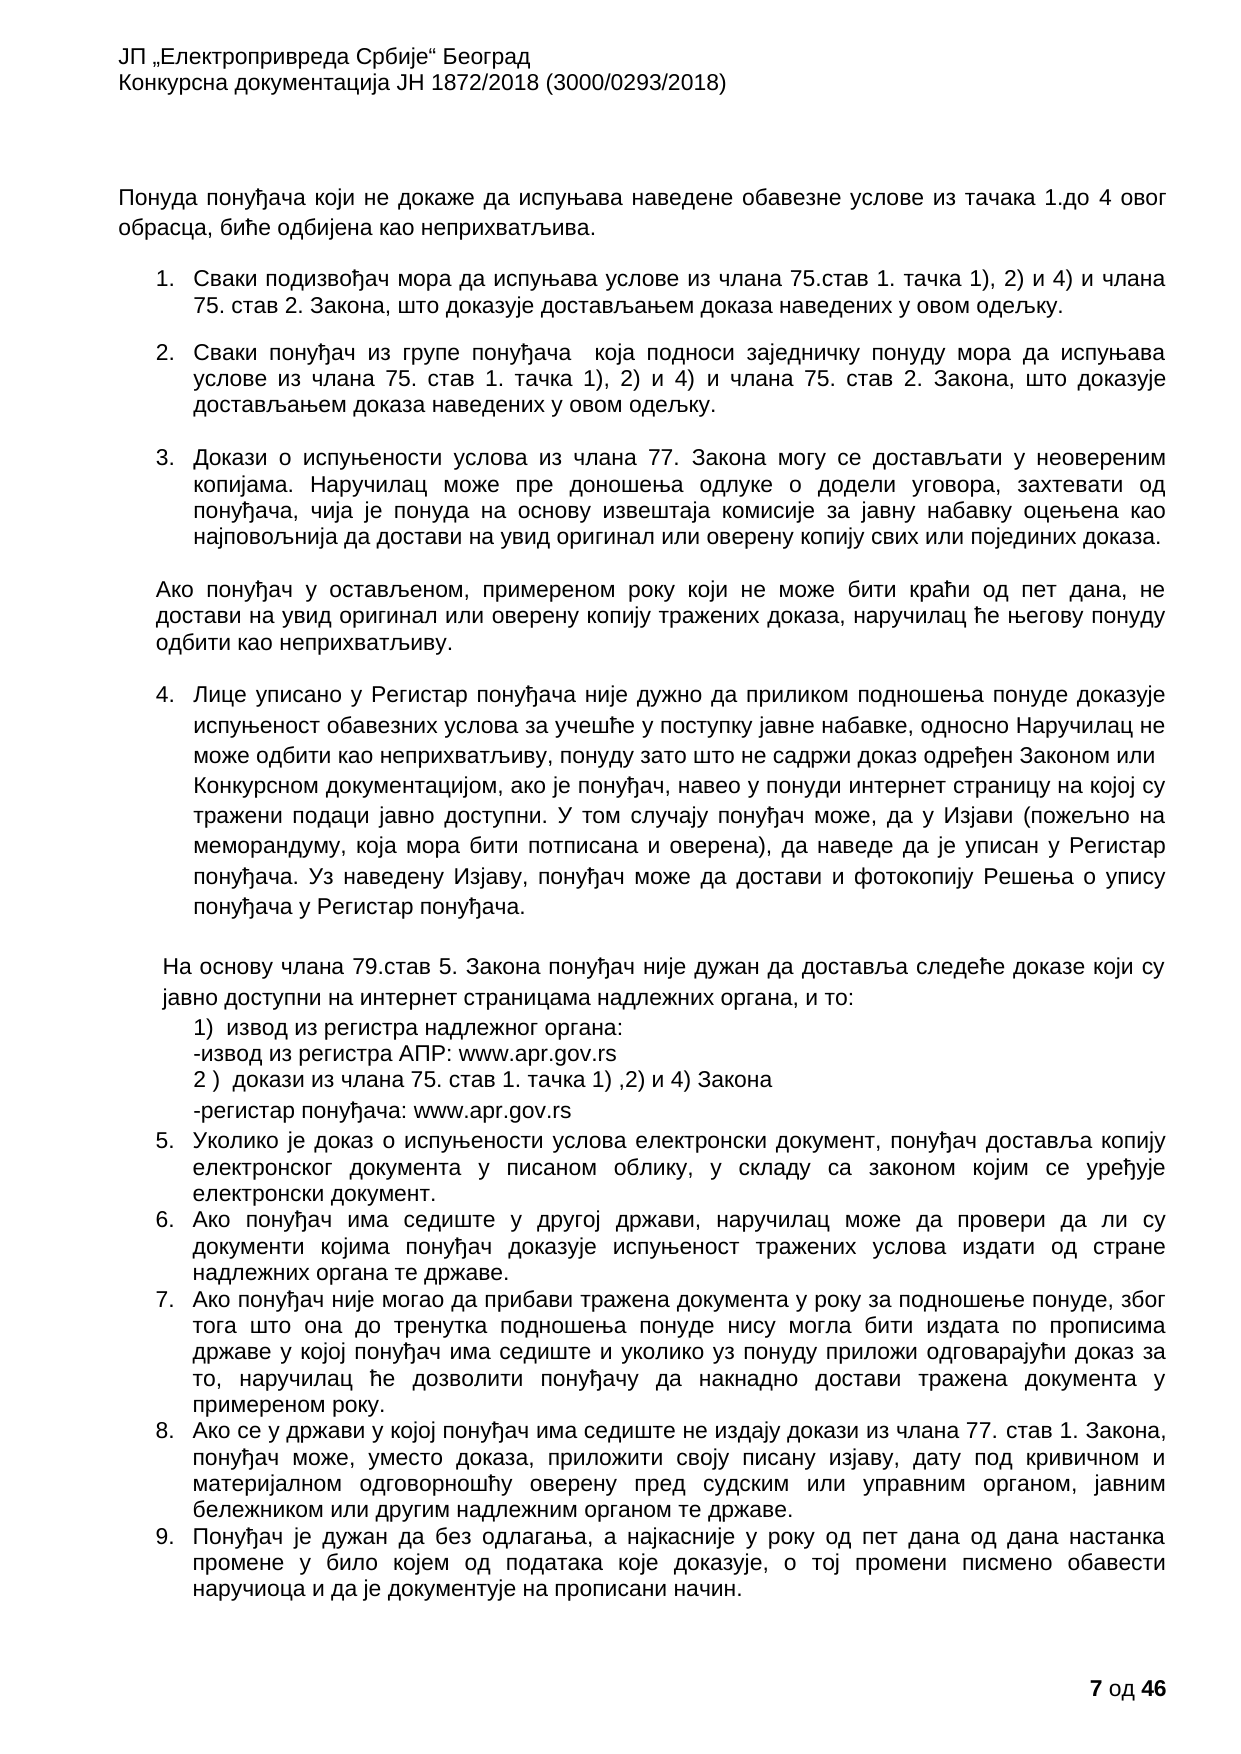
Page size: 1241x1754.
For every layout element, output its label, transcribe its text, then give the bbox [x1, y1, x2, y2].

text Ако понуђач у остављеном, примереном року који не може бити краћи од пет дана, не достави на увид оригинал или оверену копију тражених доказа, наручилац ће његову понуду одбити као неприхватљиву. [156, 576, 1166, 655]
text На основу члана 79.став 5. Закона понуђач није дужан да доставља следеће доказе који су јавно доступни на интернет страницама надлежних органа, и то: [162, 953, 1166, 1010]
text 2 ) докази из члана 75. став 1. тачка 1) ,2) и 4) Закона [118, 1066, 1166, 1093]
text -регистар понуђача: www.apr.gov.rs [118, 1097, 1166, 1123]
text Понуда понуђача који не докаже да испуњава наведене обавезне услове из тачака 1.до 4 овог обрасца, биће одбијена као неприхватљива. [118, 184, 1166, 241]
list Уколико је доказ о испуњености услова електронски документ, понуђач доставља копију електронског документа у писаном облику, у складу са законом којим се уређује електронски документ. [155, 1127, 1166, 1206]
list Понуђач је дужан да без одлагања, а најкасније у року од пет дана од дана настанка промене у било којем од података које доказује, о тој промени писмено обавести наручиоца и да је документује на прописани начин. [155, 1523, 1166, 1602]
text 1) извод из регистра надлежног органа: [118, 1014, 1166, 1040]
list Докази о испуњености услова из члана 77. Закона могу се достављати у неовереним копијама. Наручилац може пре доношења одлуке о додели уговора, захтевати од понуђача, чија је понуда на основу извештаја комисије за јавну набавку оцењена као најповољнија да достави на увид оригинал или оверену копију свих или појединих доказа. [156, 444, 1166, 549]
text Конкурсном документацијом, ако је понуђач, навео у понуди интернет страницу на којој су тражени подаци јавно доступни. У том случају понуђач може, да у Изјави (пожељно на меморандуму, која мора бити потписана и оверена), да наведе да је уписан у Регистар понуђача. Уз наведену Изјаву, понуђач може да достави и фотокопију Решења о упису понуђача у Регистар понуђача. [193, 772, 1166, 919]
list Ако понуђач није могао да прибави тражена документа у року за подношење понуде, због тога што она до тренутка подношења понуде нису могла бити издата по прописима државе у којој понуђач има седиште и уколико уз понуду приложи одговарајући доказ за то, наручилац ће дозволити понуђачу да накнадно достави тражена документа у примереном року. [155, 1286, 1166, 1417]
list Лице уписано у Регистар понуђача није дужно да приликом подношења понуде доказује испуњеност обавезних услова за учешће у поступку јавне набавке, односно Наручилац не може одбити као неприхватљиву, понуду зато што не садржи доказ одређен Законом или [156, 681, 1166, 768]
list Ако понуђач има седиште у другој држави, наручилац може да провери да ли су документи којима понуђач доказује испуњеност тражених услова издати од стране надлежних органа те државе. [155, 1206, 1166, 1286]
list Ако се у држави у којој понуђач има седиште не издају докази из члана 77. став 1. Закона, понуђач може, уместо доказа, приложити своју писану изјаву, дату под кривичном и материјалном одговорношћу оверену пред судским или управним органом, јавним бележником или другим надлежним органом те државе. [155, 1417, 1166, 1523]
list Сваки подизвођач мора да испуњава услове из члана 75.став 1. тачка 1), 2) и 4) и члана 75. став 2. Закона, што доказује достављањем доказа наведених у овом одељку. [156, 265, 1166, 318]
list Сваки понуђач из групе понуђача која подноси заједничку понуду мора да испуњава услове из члана 75. став 1. тачка 1), 2) и 4) и члана 75. став 2. Закона, што доказује достављањем доказа наведених у овом одељку. [156, 339, 1166, 418]
text -извод из регистра АПР: www.apr.gov.rs [118, 1040, 1166, 1066]
